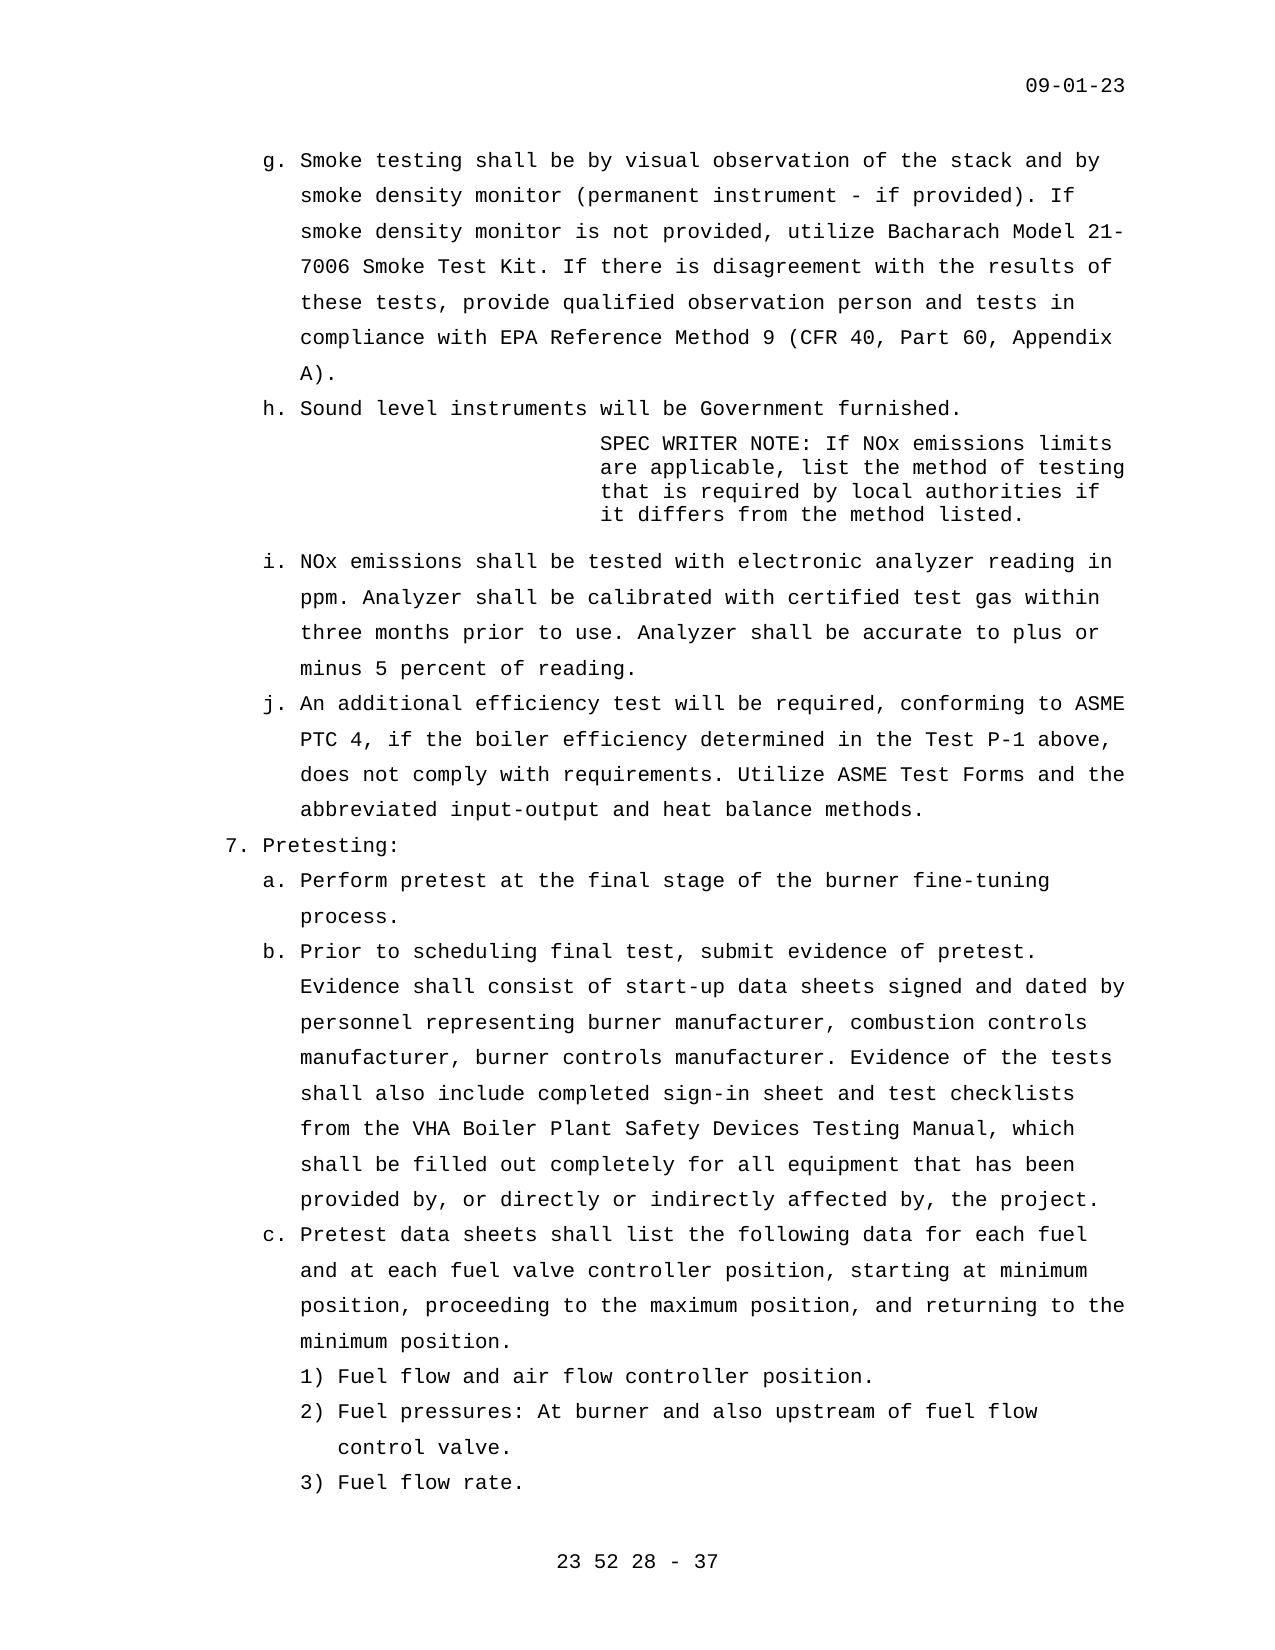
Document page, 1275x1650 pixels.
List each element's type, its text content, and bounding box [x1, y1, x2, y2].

text An additional efficiency test will be required, conforming to ASME PTC 4, if the boiler efficiency determined in the Test P-1 above, does not comply with requirements. Utilize ASME Test Forms and the abbreviated input-output and heat balance methods. [262, 693, 1125, 823]
text Pretest data sheets shall list the following data for each fuel and at each fuel valve controller position, starting at minimum position, proceeding to the maximum position, and returning to the minimum position. [262, 1224, 1125, 1354]
text Fuel flow rate. [300, 1472, 1125, 1496]
text NOx emissions shall be tested with electronic analyzer reading in ppm. Analyzer shall be calibrated with certified test gas within three months prior to use. Analyzer shall be accurate to plus or minus 5 percent of reading. [262, 552, 1125, 681]
text Pretesting: [225, 835, 1125, 858]
text Fuel flow and air flow controller position. [300, 1366, 1125, 1390]
text Prior to scheduling final test, submit evidence of pretest. Evidence shall consist of start-up data sheets signed and dated by personnel representing burner manufacturer, combustion controls manufacturer, burner controls manufacturer. Evidence of the tests shall also include completed sign-in sheet and test checklists from the VHA Boiler Plant Safety Devices Testing Manual, which shall be filled out completely for all equipment that has been provided by, or directly or indirectly affected by, the project. [262, 941, 1125, 1213]
text Perform pretest at the final stage of the burner fine-tuning process. [262, 870, 1125, 929]
text Smoke testing shall be by visual observation of the stack and by smoke density monitor (permanent instrument - if provided). If smoke density monitor is not provided, utilize Bacharach Model 21-7006 Smoke Test Kit. If there is disagreement with the results of these tests, provide qualified observation person and tests in compliance with EPA Reference Method 9 (CFR 40, Part 60, Appendix A). [262, 150, 1125, 386]
text Sound level instruments will be Government furnished. [262, 398, 1125, 422]
text SPEC WRITER NOTE: If NOx emissions limits are applicable, list the method of testing that is required by local authorities if it differs from the method listed. [600, 433, 1125, 528]
text Fuel pressures: At burner and also upstream of fuel flow control valve. [300, 1402, 1125, 1461]
